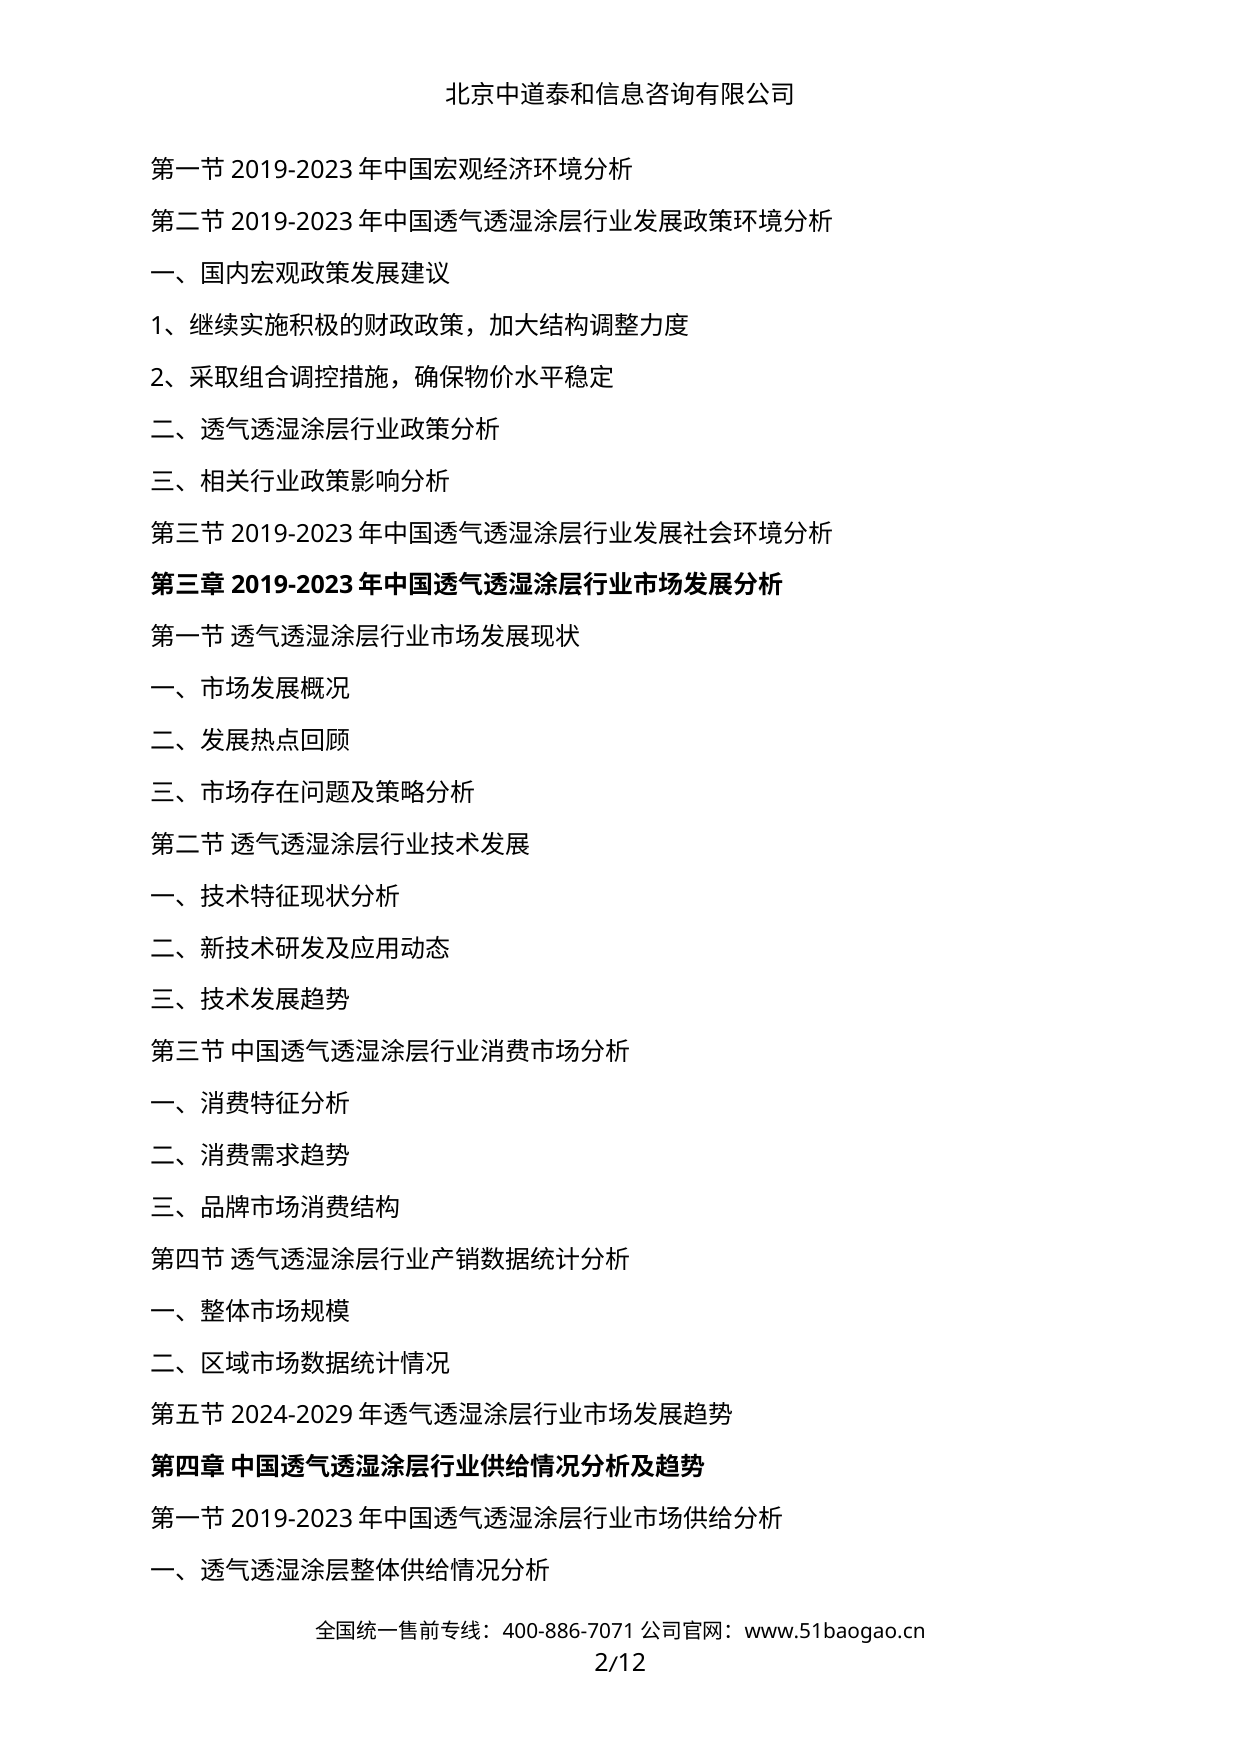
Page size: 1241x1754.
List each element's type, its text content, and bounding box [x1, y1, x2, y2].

text 第一节 2019-2023年中国透气透湿涂层行业市场供给分析 [150, 1499, 1090, 1535]
text 二、新技术研发及应用动态 [150, 928, 1090, 964]
text 第四章 中国透气透湿涂层行业供给情况分析及趋势 [150, 1447, 1090, 1483]
text 第一节 透气透湿涂层行业市场发展现状 [150, 617, 1090, 653]
text 三、相关行业政策影响分析 [150, 461, 1090, 497]
text 三、技术发展趋势 [150, 980, 1090, 1016]
text 二、发展热点回顾 [150, 721, 1090, 757]
text 三、市场存在问题及策略分析 [150, 772, 1090, 809]
text 一、整体市场规模 [150, 1291, 1090, 1327]
text 二、消费需求趋势 [150, 1136, 1090, 1172]
text 第二节 透气透湿涂层行业技术发展 [150, 824, 1090, 861]
text 2、采取组合调控措施，确保物价水平稳定 [150, 357, 1090, 394]
text 1、继续实施积极的财政政策，加大结构调整力度 [150, 306, 1090, 342]
text 一、国内宏观政策发展建议 [150, 254, 1090, 290]
text 二、透气透湿涂层行业政策分析 [150, 409, 1090, 446]
text 第一节 2019-2023年中国宏观经济环境分析 [150, 150, 1090, 186]
text 第四节 透气透湿涂层行业产销数据统计分析 [150, 1239, 1090, 1276]
text 一、技术特征现状分析 [150, 876, 1090, 912]
text 一、透气透湿涂层整体供给情况分析 [150, 1551, 1090, 1587]
text 第三节 2019-2023年中国透气透湿涂层行业发展社会环境分析 [150, 513, 1090, 549]
text 三、品牌市场消费结构 [150, 1187, 1090, 1224]
text 第三节 中国透气透湿涂层行业消费市场分析 [150, 1032, 1090, 1068]
text 一、消费特征分析 [150, 1084, 1090, 1120]
text 第五节 2024-2029年透气透湿涂层行业市场发展趋势 [150, 1395, 1090, 1431]
text 一、市场发展概况 [150, 669, 1090, 705]
text 第二节 2019-2023年中国透气透湿涂层行业发展政策环境分析 [150, 202, 1090, 238]
text 二、区域市场数据统计情况 [150, 1343, 1090, 1379]
text 第三章 2019-2023年中国透气透湿涂层行业市场发展分析 [150, 565, 1090, 601]
